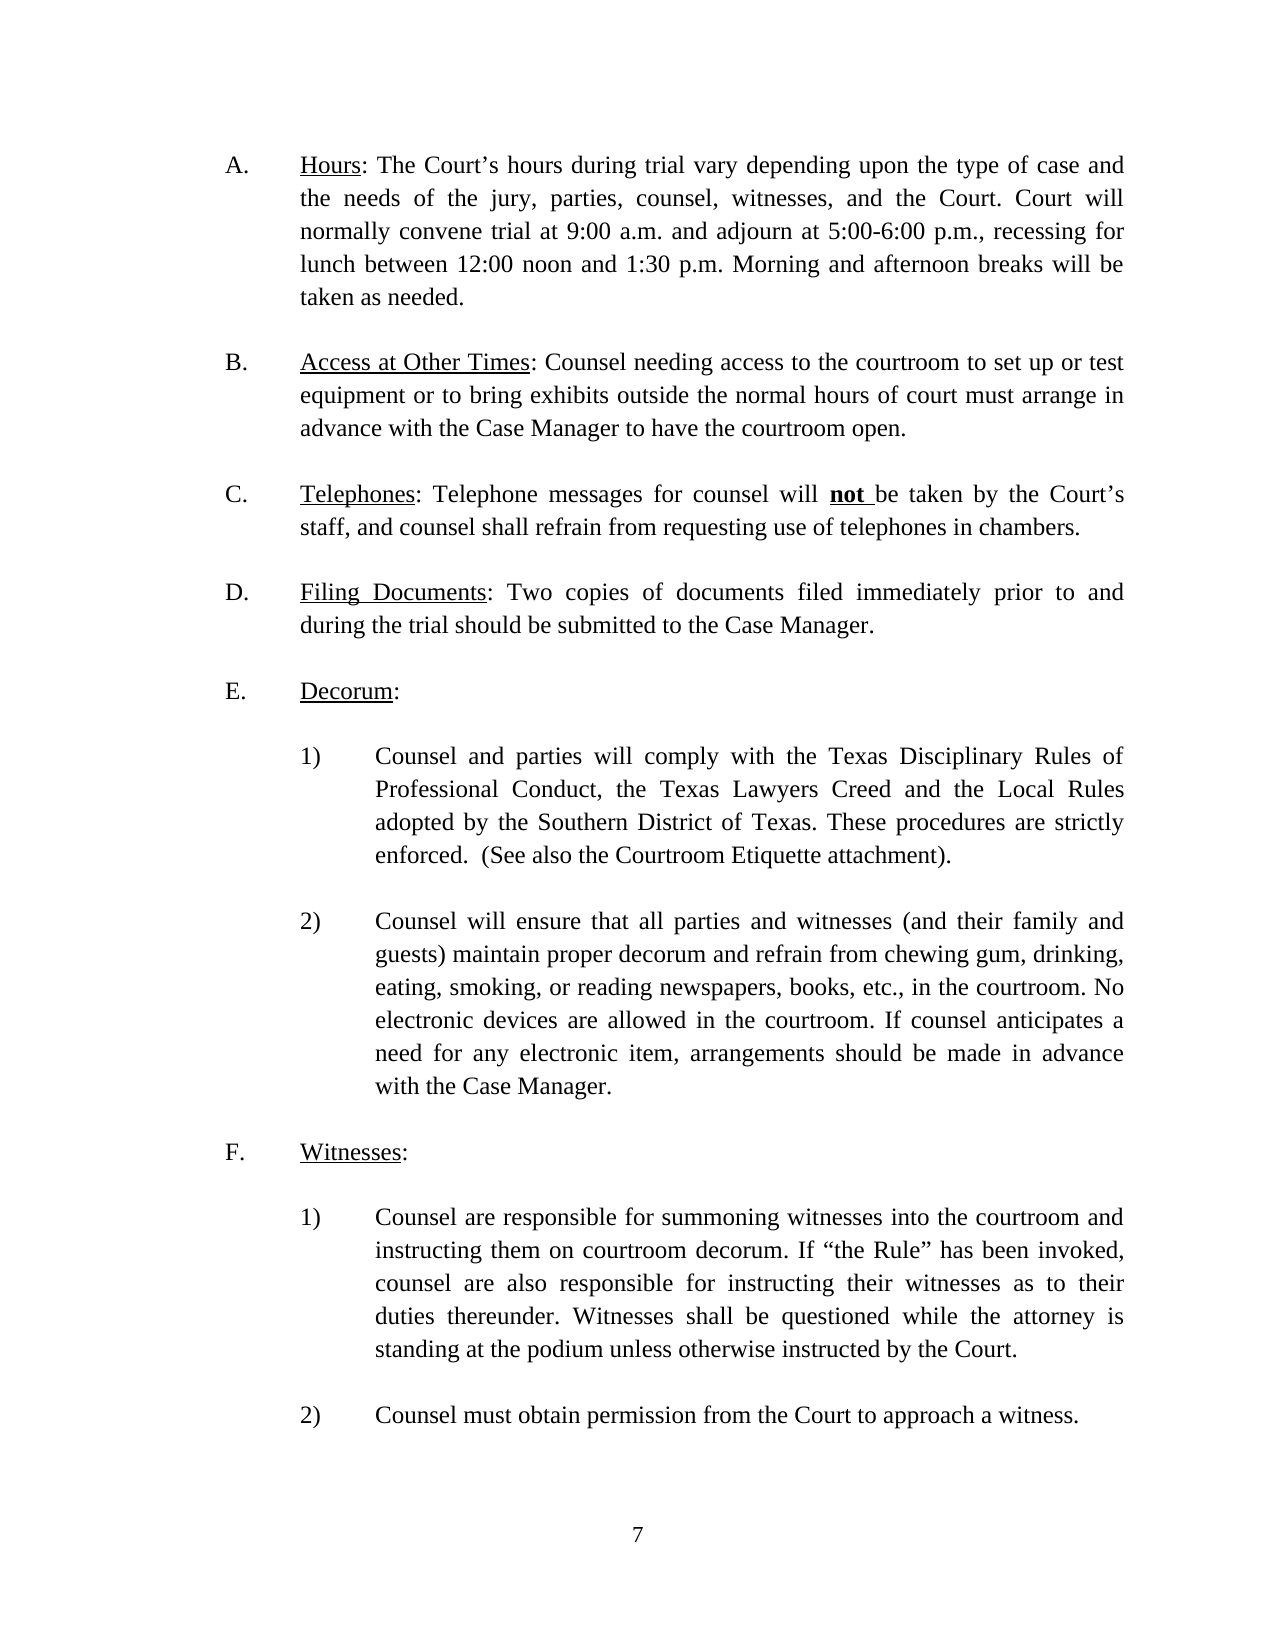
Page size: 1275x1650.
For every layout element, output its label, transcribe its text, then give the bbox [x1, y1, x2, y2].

text 1) Counsel and parties will comply with the Texas Disciplinary Rules of Professional Conduct, the Texas Lawyers Creed and the Local Rules adopted by the Southern District of Texas. These procedures are strictly enforced. (See also the Courtroom Etiquette attachment). [300, 741, 1125, 869]
text A. Hours: The Court’s hours during trial vary depending upon the type of case and the needs of the jury, parties, counsel, witnesses, and the Court. Court will normally convene trial at 9:00 a.m. and adjourn at 5:00-6:00 p.m., recessing for lunch between 12:00 noon and 1:30 p.m. Morning and afternoon breaks will be taken as needed. [225, 150, 1125, 311]
text 2) Counsel must obtain permission from the Court to approach a witness. [150, 1400, 1125, 1428]
text C. Telephones: Telephone messages for counsel will not be taken by the Court’s staff, and counsel shall refrain from requesting use of telephones in chambers. [225, 479, 1125, 541]
text 2) Counsel will ensure that all parties and witnesses (and their family and guests) maintain proper decorum and refrain from chewing gum, drinking, eating, smoking, or reading newspapers, books, etc., in the courtroom. No electronic devices are allowed in the courtroom. If counsel anticipates a need for any electronic item, arrangements should be made in advance with the Case Manager. [300, 906, 1125, 1100]
text E. Decorum: [150, 676, 1125, 705]
text 1) Counsel are responsible for summoning witnesses into the courtroom and instructing them on courtroom decorum. If “the Rule” has been invoked, counsel are also responsible for instructing their witnesses as to their duties thereunder. Witnesses shall be questioned while the attorney is standing at the podium unless otherwise instructed by the Court. [300, 1202, 1125, 1363]
text F. Witnesses: [150, 1137, 1125, 1166]
text B. Access at Other Times: Counsel needing access to the courtroom to set up or test equipment or to bring exhibits outside the normal hours of court must arrange in advance with the Case Manager to have the courtroom open. [225, 347, 1125, 442]
text D. Filing Documents: Two copies of documents filed immediately prior to and during the trial should be submitted to the Case Manager. [225, 577, 1125, 639]
